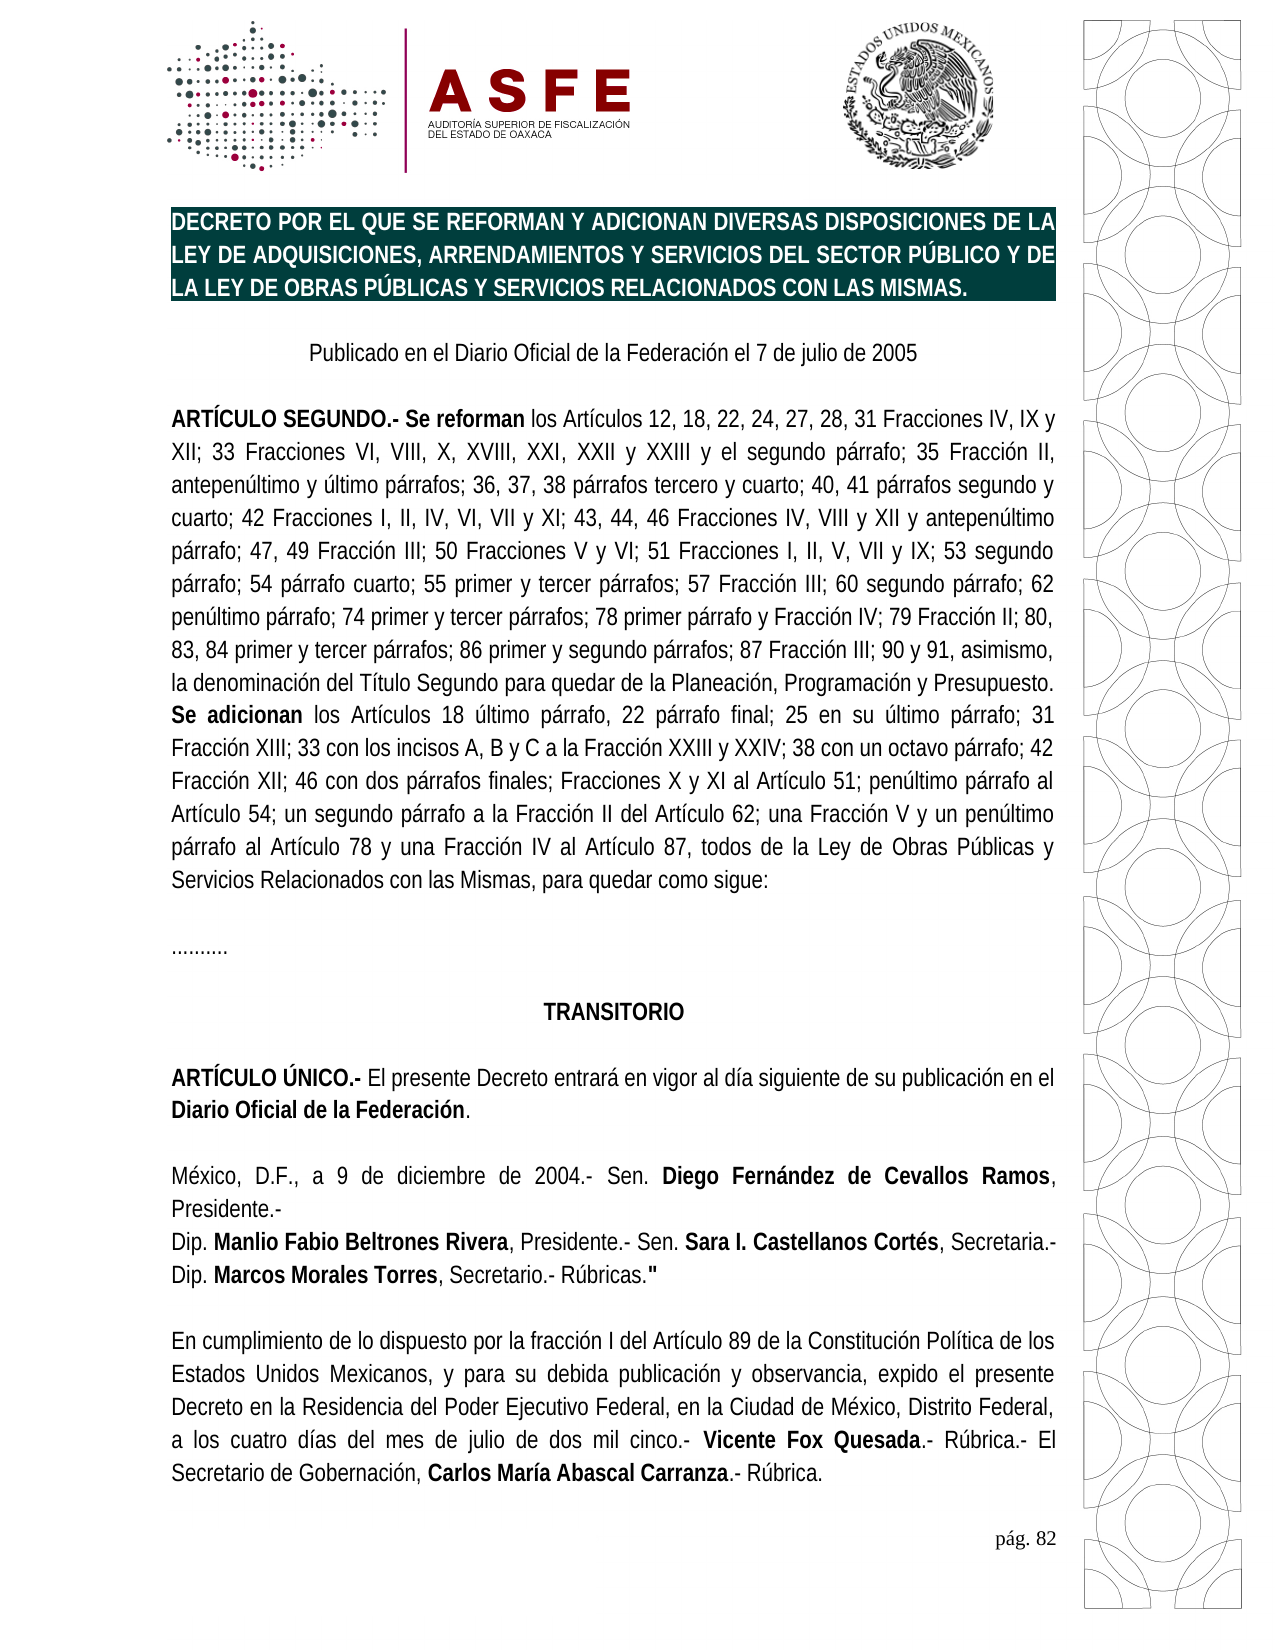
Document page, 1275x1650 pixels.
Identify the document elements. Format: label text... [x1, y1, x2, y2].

text DECRETO POR EL QUE SE REFORMAN Y ADICIONAN DIVERSAS DISPOSICIONES DE LA LEY DE ADQUISICIONES, ARRENDAMIENTOS Y SERVICIOS DEL SECTOR PÚBLICO Y DE LA LEY DE OBRAS PÚBLICAS Y SERVICIOS RELACIONADOS CON LAS MISMAS. [171, 207, 1056, 301]
text .......... [171, 931, 1056, 959]
text México, D.F., a 9 de diciembre de 2004.- Sen. Diego Fernández de Cevallos Ramos, Presidente.- Dip. Manlio Fabio Beltrones Rivera, Presidente.- Sen. Sara I. Castellanos Cortés, Secretaria.- Dip. Marcos Morales Torres, Secretario.- Rúbricas." [171, 1161, 1056, 1289]
text TRANSITORIO [171, 997, 1056, 1025]
text Publicado en el Diario Oficial de la Federación el 7 de julio de 2005 [171, 338, 1056, 367]
text ARTÍCULO SEGUNDO.- Se reforman los Artículos 12, 18, 22, 24, 27, 28, 31 Fracciones IV, IX y XII; 33 Fracciones VI, VIII, X, XVIII, XXI, XXII y XXIII y el segundo párrafo; 35 Fracción II, antepenúltimo y último párrafos; 36, 37, 38 párrafos tercero y cuarto; 40, 41 párrafos segundo y cuarto; 42 Fracciones I, II, IV, VI, VII y XI; 43, 44, 46 Fracciones IV, VIII y XII y antepenúltimo párrafo; 47, 49 Fracción III; 50 Fracciones V y VI; 51 Fracciones I, II, V, VII y IX; 53 segundo párrafo; 54 párrafo cuarto; 55 primer y tercer párrafos; 57 Fracción III; 60 segundo párrafo; 62 penúltimo párrafo; 74 primer y tercer párrafos; 78 primer párrafo y Fracción IV; 79 Fracción II; 80, 83, 84 primer y tercer párrafos; 86 primer y segundo párrafos; 87 Fracción III; 90 y 91, asimismo, la denominación del Título Segundo para quedar de la Planeación, Programación y Presupuesto. Se adicionan los Artículos 18 último párrafo, 22 párrafo final; 25 en su último párrafo; 31 Fracción XIII; 33 con los incisos A, B y C a la Fracción XXIII y XXIV; 38 con un octavo párrafo; 42 Fracción XII; 46 con dos párrafos finales; Fracciones X y XI al Artículo 51; penúltimo párrafo al Artículo 54; un segundo párrafo a la Fracción II del Artículo 62; una Fracción V y un penúltimo párrafo al Artículo 78 y una Fracción IV al Artículo 87, todos de la Ley de Obras Públicas y Servicios Relacionados con las Mismas, para quedar como sigue: [171, 404, 1056, 894]
picture [167, 20, 1275, 1650]
text En cumplimiento de lo dispuesto por la fracción I del Artículo 89 de la Constitución Política de los Estados Unidos Mexicanos, y para su debida publicación y observancia, expido el presente Decreto en la Residencia del Poder Ejecutivo Federal, en la Ciudad de México, Distrito Federal, a los cuatro días del mes de julio de dos mil cinco.- Vicente Fox Quesada.- Rúbrica.- El Secretario de Gobernación, Carlos María Abascal Carranza.- Rúbrica. [171, 1326, 1056, 1486]
text ARTÍCULO ÚNICO.- El presente Decreto entrará en vigor al día siguiente de su publicación en el Diario Oficial de la Federación. [171, 1063, 1056, 1124]
